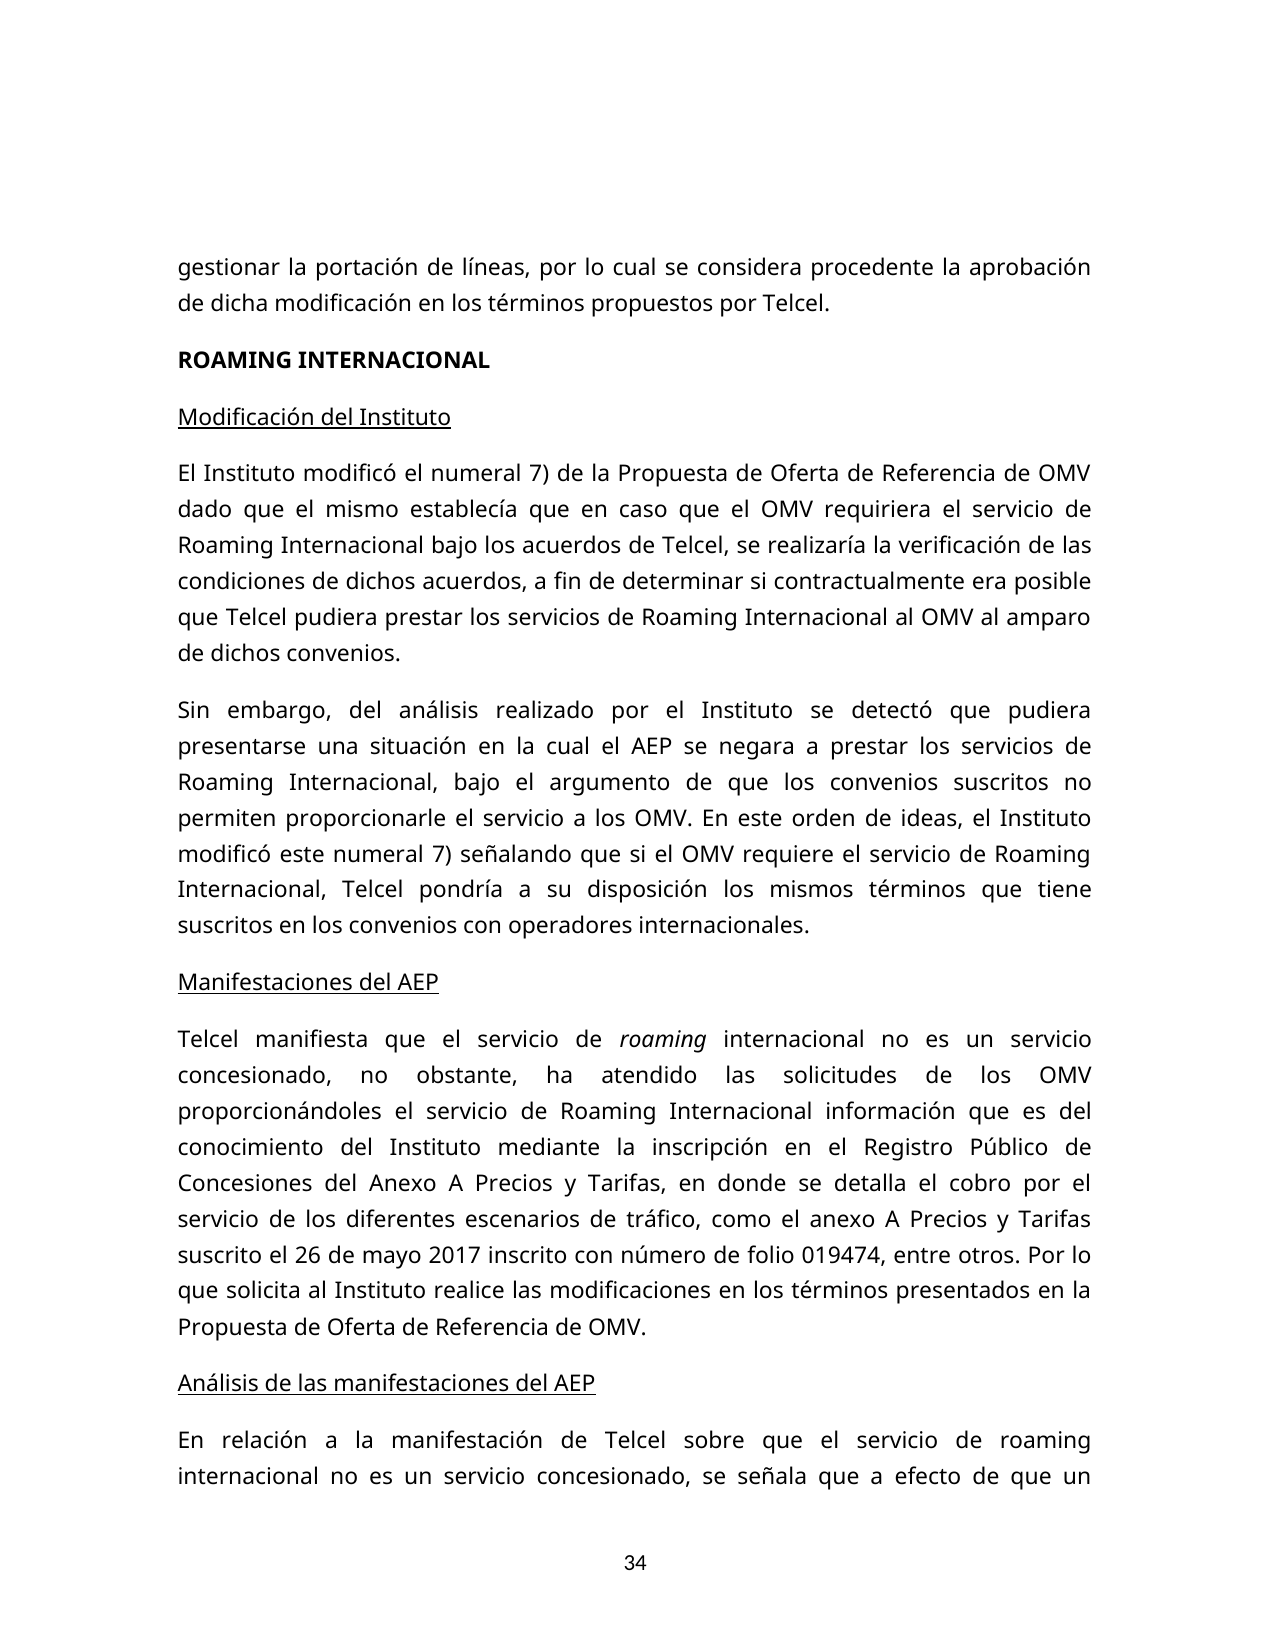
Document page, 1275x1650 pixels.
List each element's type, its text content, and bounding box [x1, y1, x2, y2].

text Sin embargo, del análisis realizado por el Instituto se detectó que pudiera presentarse una situación en la cual el AEP se negara a prestar los servicios de Roaming Internacional, bajo el argumento de que los convenios suscritos no permiten proporcionarle el servicio a los OMV. En este orden de ideas, el Instituto modificó este numeral 7) señalando que si el OMV requiere el servicio de Roaming Internacional, Telcel pondría a su disposición los mismos términos que tiene suscritos en los convenios con operadores internacionales. [177, 694, 1092, 941]
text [177, 1424, 1092, 1491]
text ROAMING INTERNACIONAL [177, 344, 1092, 375]
text Telcel manifiesta que el servicio de roaming internacional no es un servicio concesionado, no obstante, ha atendido las solicitudes de los OMV proporcionándoles el servicio de Roaming Internacional información que es del conocimiento del Instituto mediante la inscripción en el Registro Público de Concesiones del Anexo A Precios y Tarifas, en donde se detalla el cobro por el servicio de los diferentes escenarios de tráfico, como el anexo A Precios y Tarifas suscrito el 26 de mayo 2017 inscrito con número de folio 019474, entre otros. Por lo que solicita al Instituto realice las modificaciones en los términos presentados en la Propuesta de Oferta de Referencia de OMV. [177, 1023, 1092, 1342]
text Análisis de las manifestaciones del AEP [177, 1367, 1092, 1398]
text Manifestaciones del AEP [177, 966, 1092, 997]
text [177, 251, 1092, 318]
text Modificación del Instituto [177, 401, 1092, 432]
text El Instituto modificó el numeral 7) de la Propuesta de Oferta de Referencia de OMV dado que el mismo establecía que en caso que el OMV requiriera el servicio de Roaming Internacional bajo los acuerdos de Telcel, se realizaría la verificación de las condiciones de dichos acuerdos, a fin de determinar si contractualmente era posible que Telcel pudiera prestar los servicios de Roaming Internacional al OMV al amparo de dichos convenios. [177, 457, 1092, 668]
